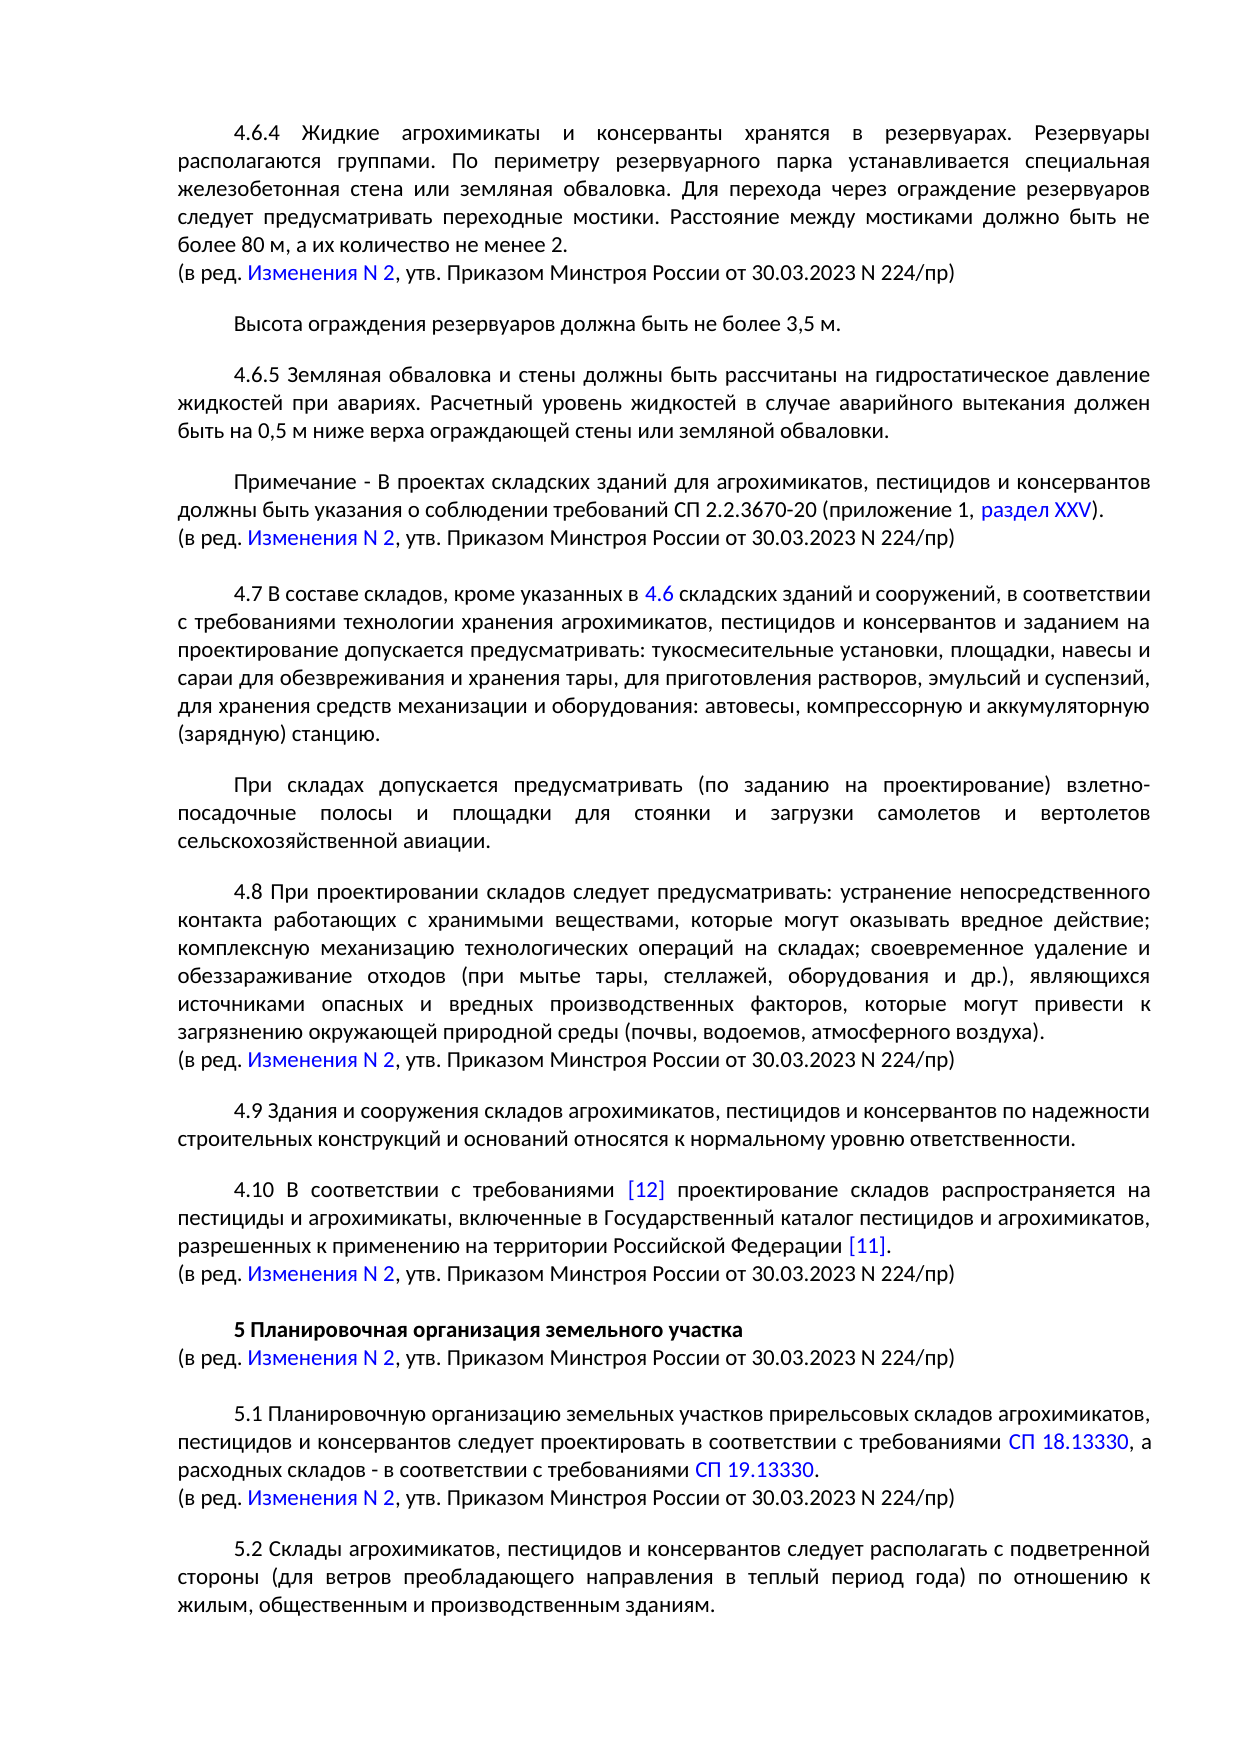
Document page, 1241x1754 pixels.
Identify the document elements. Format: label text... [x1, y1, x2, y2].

text 4.6.4 Жидкие агрохимикаты и консерванты хранятся в резервуарах. Резервуары располагаются группами. По периметру резервуарного парка устанавливается специальная железобетонная стена или земляная обваловка. Для перехода через ограждение резервуаров следует предусматривать переходные мостики. Расстояние между мостиками должно быть не более 80 м, а их количество не менее 2. [177, 118, 1152, 258]
text (в ред. Изменения N 2, утв. Приказом Минстроя России от 30.03.2023 N 224/пр) [177, 523, 1152, 551]
text 4.10 В соответствии с требованиями [12] проектирование складов распространяется на пестициды и агрохимикаты, включенные в Государственный каталог пестицидов и агрохимикатов, разрешенных к применению на территории Российской Федерации [11]. [177, 1175, 1152, 1259]
text При складах допускается предусматривать (по заданию на проектирование) взлетно-посадочные полосы и площадки для стоянки и загрузки самолетов и вертолетов сельскохозяйственной авиации. [177, 770, 1152, 854]
text (в ред. Изменения N 2, утв. Приказом Минстроя России от 30.03.2023 N 224/пр) [177, 1045, 1152, 1073]
title 5 Планировочная организация земельного участка [177, 1315, 1152, 1343]
text 5.1 Планировочную организацию земельных участков прирельсовых складов агрохимикатов, пестицидов и консервантов следует проектировать в соответствии с требованиями СП 18.13330, а расходных складов - в соответствии с требованиями СП 19.13330. [177, 1399, 1152, 1483]
text 4.7 В составе складов, кроме указанных в 4.6 складских зданий и сооружений, в соответствии с требованиями технологии хранения агрохимикатов, пестицидов и консервантов и заданием на проектирование допускается предусматривать: тукосмесительные установки, площадки, навесы и сараи для обезвреживания и хранения тары, для приготовления растворов, эмульсий и суспензий, для хранения средств механизации и оборудования: автовесы, компрессорную и аккумуляторную (зарядную) станцию. [177, 579, 1152, 747]
text 4.8 При проектировании складов следует предусматривать: устранение непосредственного контакта работающих с хранимыми веществами, которые могут оказывать вредное действие; комплексную механизацию технологических операций на складах; своевременное удаление и обеззараживание отходов (при мытье тары, стеллажей, оборудования и др.), являющихся источниками опасных и вредных производственных факторов, которые могут привести к загрязнению окружающей природной среды (почвы, водоемов, атмосферного воздуха). [177, 877, 1152, 1045]
text Примечание - В проектах складских зданий для агрохимикатов, пестицидов и консервантов должны быть указания о соблюдении требований СП 2.2.3670-20 (приложение 1, раздел XXV). [177, 467, 1152, 523]
text 4.9 Здания и сооружения складов агрохимикатов, пестицидов и консервантов по надежности строительных конструкций и оснований относятся к нормальному уровню ответственности. [177, 1096, 1152, 1152]
text (в ред. Изменения N 2, утв. Приказом Минстроя России от 30.03.2023 N 224/пр) [177, 1259, 1152, 1287]
text (в ред. Изменения N 2, утв. Приказом Минстроя России от 30.03.2023 N 224/пр) [177, 1483, 1152, 1511]
text Высота ограждения резервуаров должна быть не более 3,5 м. [177, 309, 1152, 337]
text (в ред. Изменения N 2, утв. Приказом Минстроя России от 30.03.2023 N 224/пр) [177, 1343, 1152, 1371]
text 5.2 Склады агрохимикатов, пестицидов и консервантов следует располагать с подветренной стороны (для ветров преобладающего направления в теплый период года) по отношению к жилым, общественным и производственным зданиям. [177, 1534, 1152, 1618]
text 4.6.5 Земляная обваловка и стены должны быть рассчитаны на гидростатическое давление жидкостей при авариях. Расчетный уровень жидкостей в случае аварийного вытекания должен быть на 0,5 м ниже верха ограждающей стены или земляной обваловки. [177, 360, 1152, 444]
text (в ред. Изменения N 2, утв. Приказом Минстроя России от 30.03.2023 N 224/пр) [177, 258, 1152, 286]
